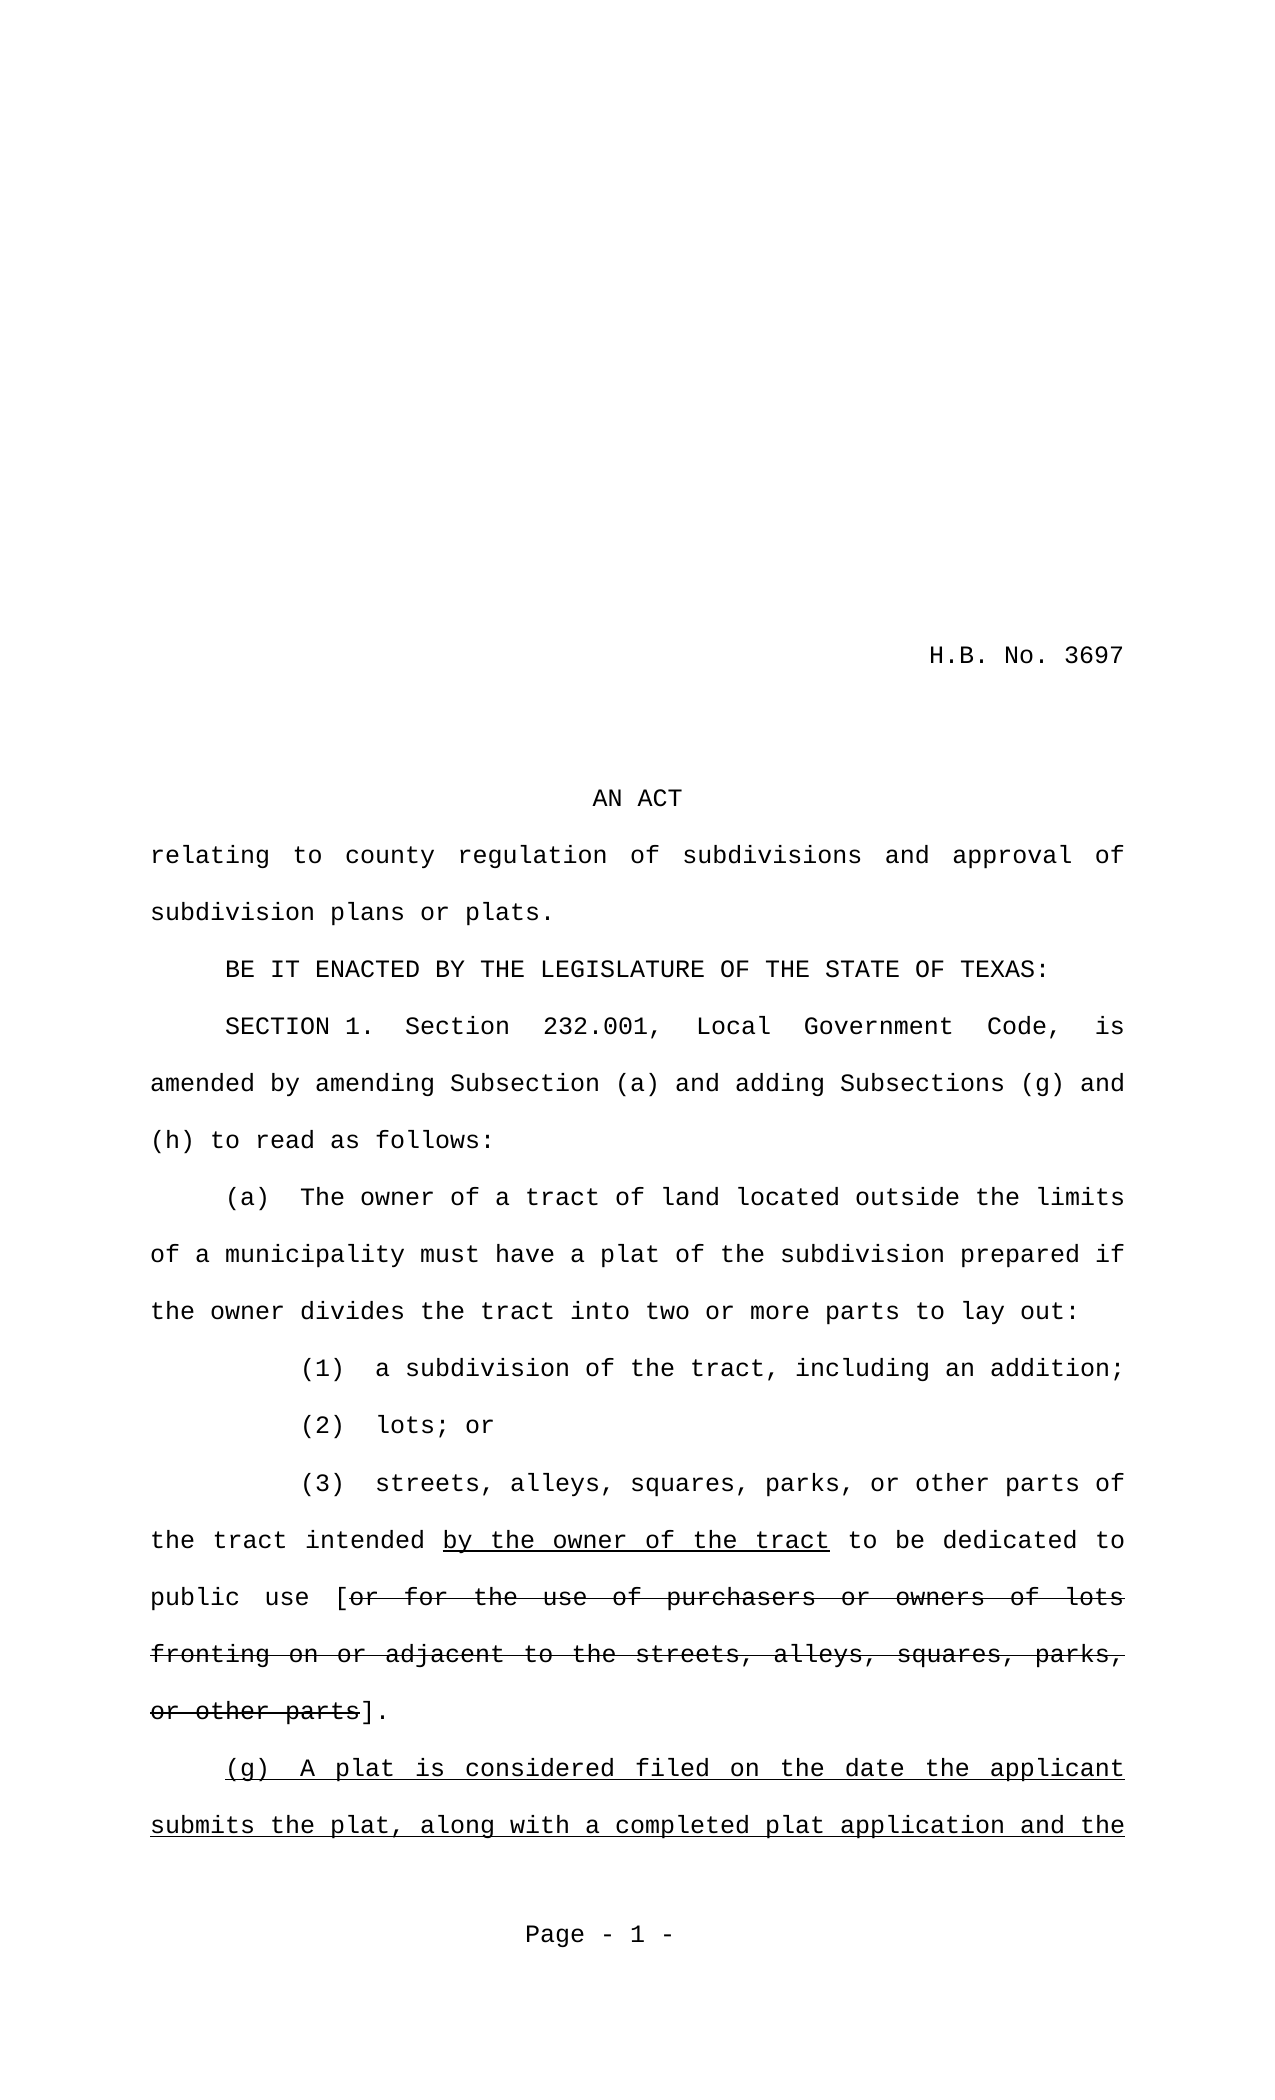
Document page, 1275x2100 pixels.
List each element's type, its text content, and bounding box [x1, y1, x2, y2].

text AN ACT [150, 785, 1125, 813]
text relating to county regulation of subdivisions and approval of subdivision plans or plats. [150, 842, 1125, 928]
text (3) streets, alleys, squares, parks, or other parts of the tract intended by the owner of the tract to be dedicated to public use [or for the use of purchasers or owners of lots fronting on or adjacent to the streets, alleys, squares, parks, or other parts]. [150, 1656, 1125, 1727]
text H.B. No. 3697 [150, 642, 1125, 671]
text (2) lots; or [150, 1413, 1125, 1441]
text (a) The owner of a tract of land located outside the limits of a municipality must have a plat of the subdivision prepared if the owner divides the tract into two or more parts to lay out: [150, 1184, 1125, 1327]
text SECTION 1. Section 232.001, Local Government Code, is amended by amending Subsection (a) and adding Subsections (g) and (h) to read as follows: [150, 1013, 1125, 1156]
text BE IT ENACTED BY THE LEGISLATURE OF THE STATE OF TEXAS: [150, 956, 1125, 985]
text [150, 1755, 1125, 1836]
text (3) streets, alleys, squares, parks, or other parts of the tract intended by the owner of the tract to be dedicated to public use [or for the use of purchasers or owners of lots fronting on or adjacent to the streets, alleys, squares, parks, or other parts]. [150, 1470, 1125, 1655]
text (1) a subdivision of the tract, including an addition; [150, 1356, 1125, 1384]
